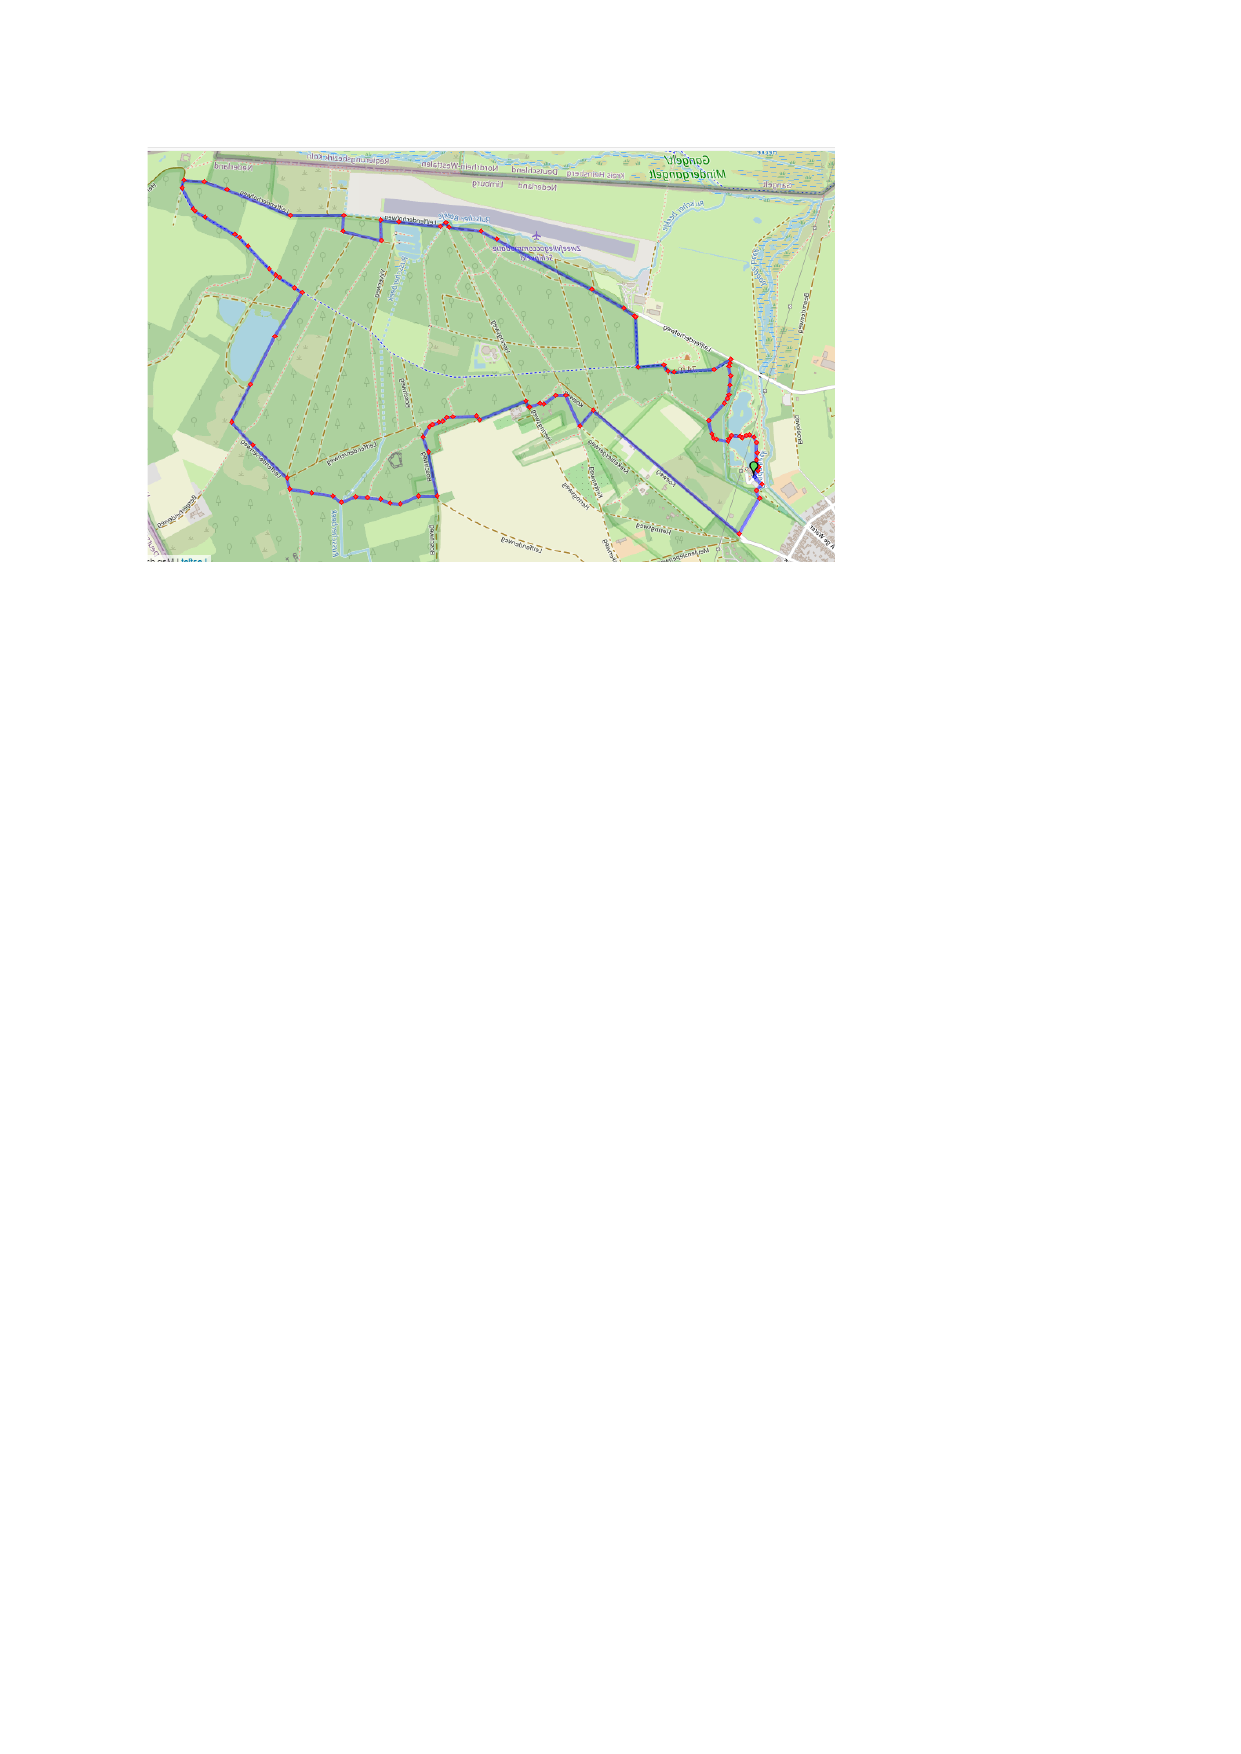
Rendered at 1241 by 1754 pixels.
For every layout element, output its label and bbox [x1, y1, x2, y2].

picture [147, 147, 835, 562]
